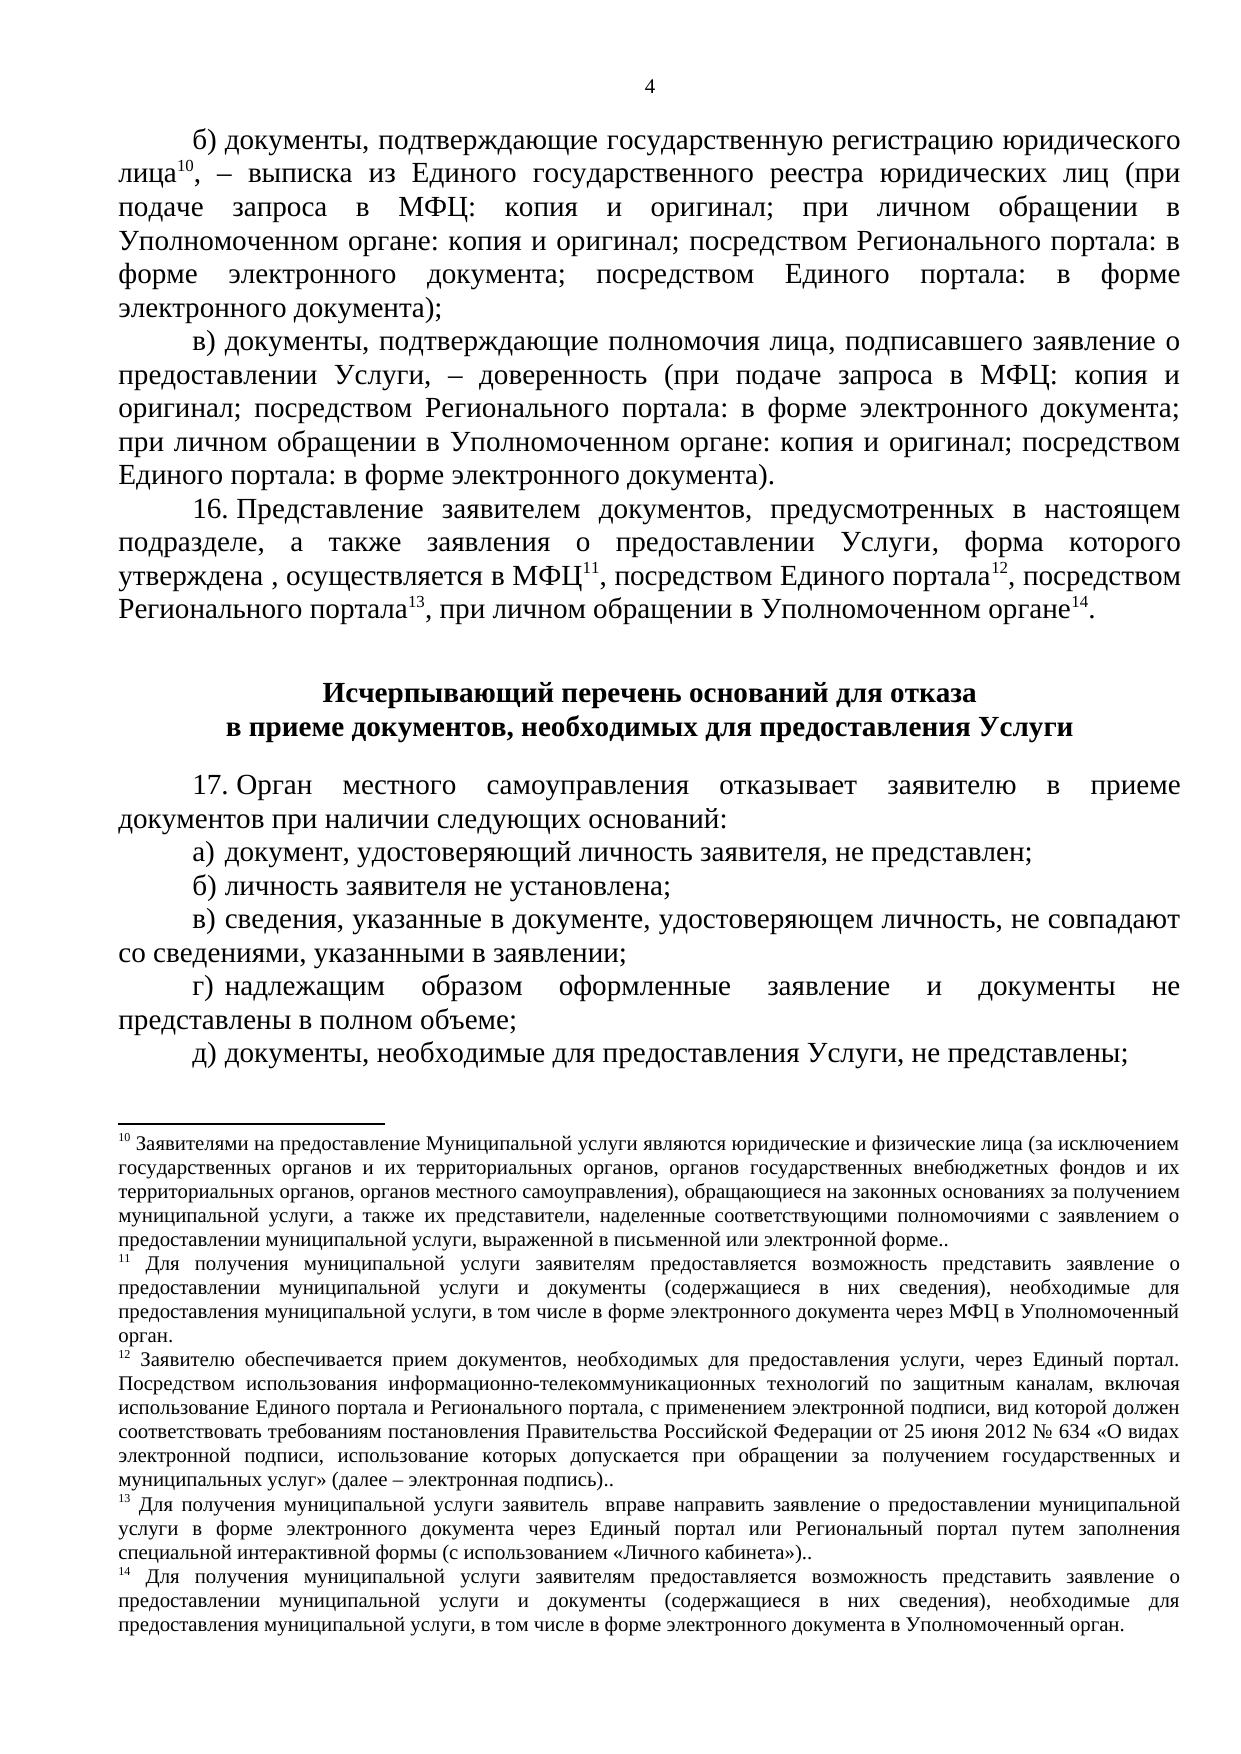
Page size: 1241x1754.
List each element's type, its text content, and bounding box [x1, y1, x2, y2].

list личность заявителя не установлена; [118, 868, 1181, 901]
list документ, удостоверяющий личность заявителя, не представлен; [118, 834, 1181, 868]
list документы, подтверждающие государственную регистрацию юридического лица, – выписка из Единого государственного реестра юридических лиц (при подаче запроса в МФЦ: копия и оригинал; при личном обращении в Уполномоченном органе: копия и оригинал; посредством Регионального портала: в форме электронного документа; посредством Единого портала: в форме электронного документа); [118, 122, 1181, 323]
list сведения, указанные в документе, удостоверяющем личность, не совпадают со сведениями, указанными в заявлении; [118, 901, 1181, 968]
text Исчерпывающий перечень оснований для отказа в приеме документов, необходимых для предоставления Услуги [118, 675, 1181, 742]
list Представление заявителем документов, предусмотренных в настоящем подразделе, а также заявления о предоставлении Услуги, форма которого утверждена , осуществляется в МФЦ, посредством Единого портала, посредством Регионального портала, при личном обращении в Уполномоченном органе. [118, 491, 1181, 625]
list документы, подтверждающие полномочия лица, подписавшего заявление о предоставлении Услуги, – доверенность (при подаче запроса в МФЦ: копия и оригинал; посредством Регионального портала: в форме электронного документа; при личном обращении в Уполномоченном органе: копия и оригинал; посредством Единого портала: в форме электронного документа). [118, 323, 1181, 491]
list документы, необходимые для предоставления Услуги, не представлены; [118, 1036, 1181, 1069]
list надлежащим образом оформленные заявление и документы не представлены в полном объеме; [118, 968, 1181, 1036]
list Орган местного самоуправления отказывает заявителю в приеме документов при наличии следующих оснований: [118, 767, 1181, 834]
